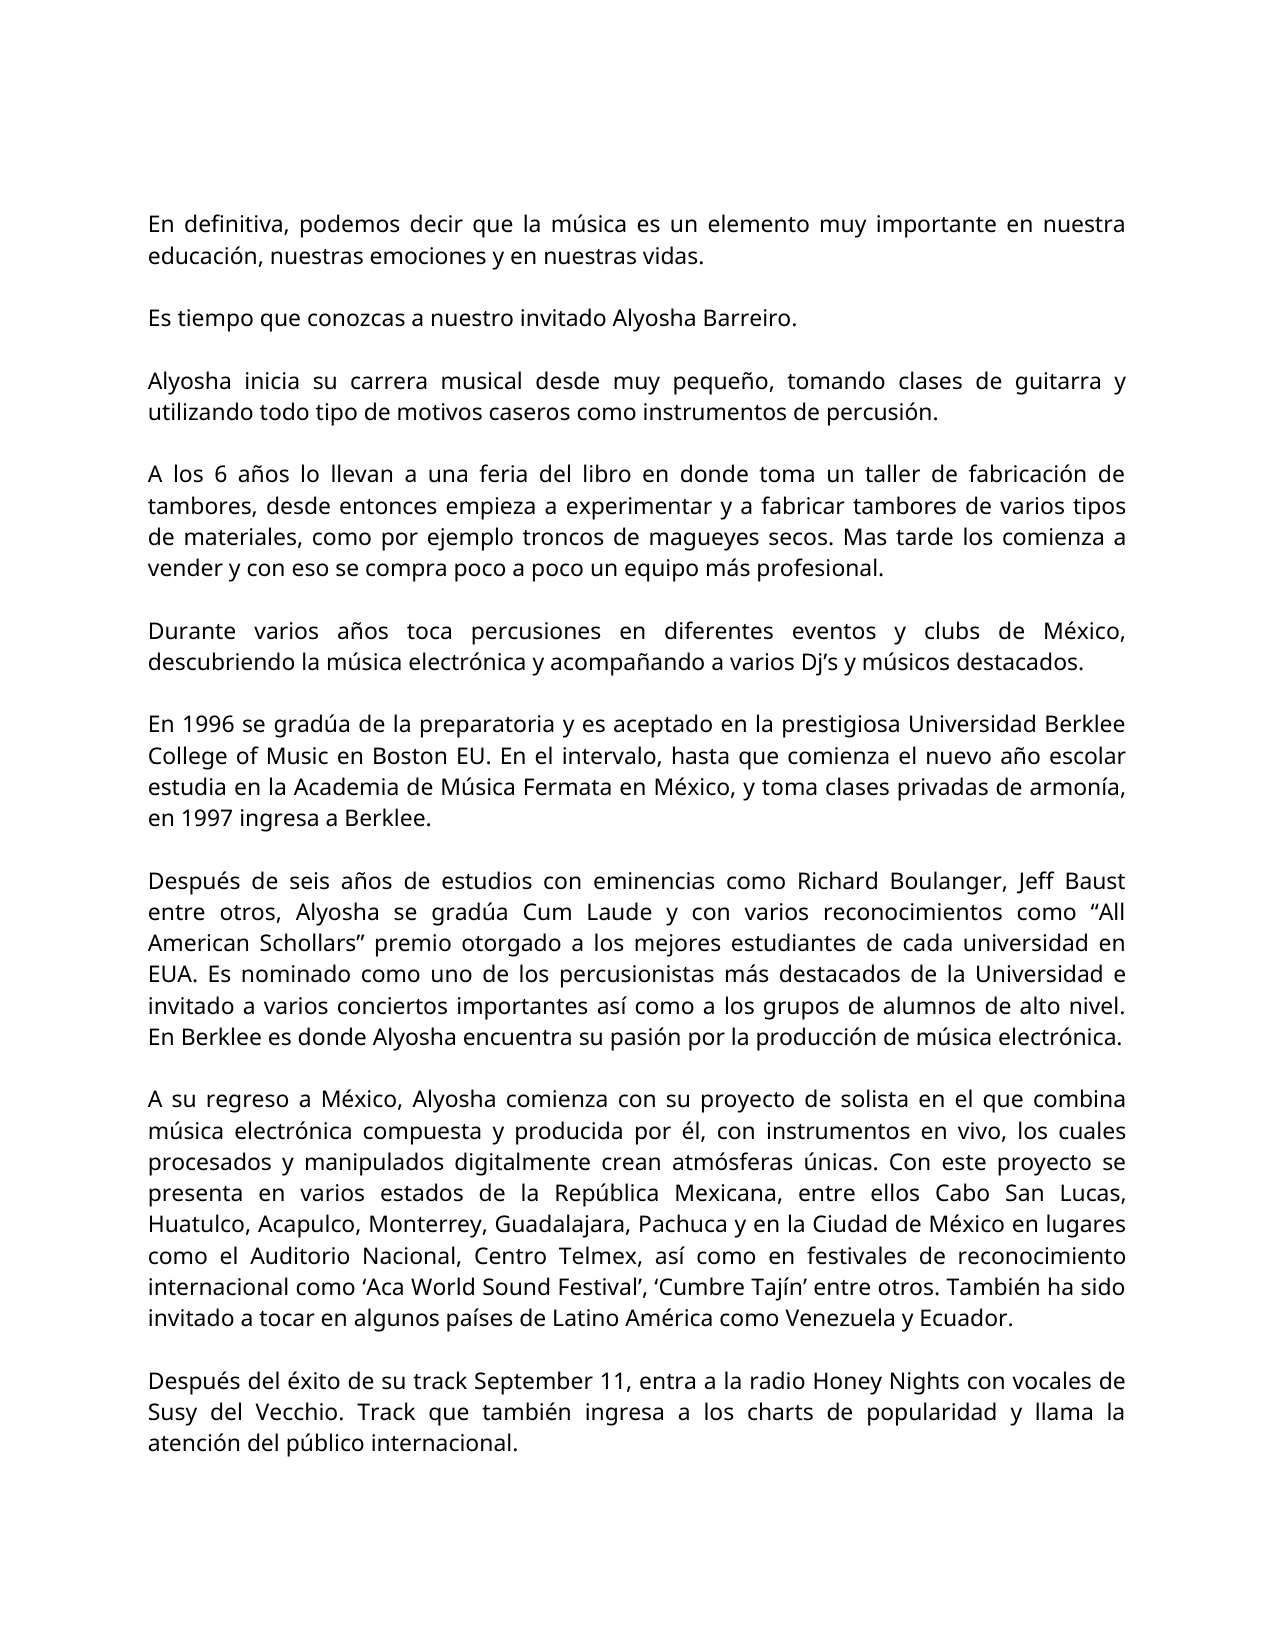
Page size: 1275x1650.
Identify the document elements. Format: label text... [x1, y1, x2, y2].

text Después de seis años de estudios con eminencias como Richard Boulanger, Jeff Baust entre otros, Alyosha se gradúa Cum Laude y con varios reconocimientos como “All American Schollars” premio otorgado a los mejores estudiantes de cada universidad en EUA. Es nominado como uno de los percusionistas más destacados de la Universidad e invitado a varios conciertos importantes así como a los grupos de alumnos de alto nivel. En Berklee es donde Alyosha encuentra su pasión por la producción de música electrónica. [148, 865, 1127, 1052]
text A los 6 años lo llevan a una feria del libro en donde toma un taller de fabricación de tambores, desde entonces empieza a experimentar y a fabricar tambores de varios tipos de materiales, como por ejemplo troncos de magueyes secos. Mas tarde los comienza a vender y con eso se compra poco a poco un equipo más profesional. [148, 458, 1127, 583]
text A su regreso a México, Alyosha comienza con su proyecto de solista en el que combina música electrónica compuesta y producida por él, con instrumentos en vivo, los cuales procesados y manipulados digitalmente crean atmósferas únicas. Con este proyecto se presenta en varios estados de la República Mexicana, entre ellos Cabo San Lucas, Huatulco, Acapulco, Monterrey, Guadalajara, Pachuca y en la Ciudad de México en lugares como el Auditorio Nacional, Centro Telmex, así como en festivales de reconocimiento internacional como ‘Aca World Sound Festival’, ‘Cumbre Tajín’ entre otros. También ha sido invitado a tocar en algunos países de Latino América como Venezuela y Ecuador. [148, 1083, 1127, 1333]
text En 1996 se gradúa de la preparatoria y es aceptado en la prestigiosa Universidad Berklee College of Music en Boston EU. En el intervalo, hasta que comienza el nuevo año escolar estudia en la Academia de Música Fermata en México, y toma clases privadas de armonía, en 1997 ingresa a Berklee. [148, 708, 1127, 833]
text Es tiempo que conozcas a nuestro invitado Alyosha Barreiro. [148, 302, 1127, 333]
text Después del éxito de su track September 11, entra a la radio Honey Nights con vocales de Susy del Vecchio. Track que también ingresa a los charts de popularidad y llama la atención del público internacional. [148, 1365, 1127, 1458]
text Alyosha inicia su carrera musical desde muy pequeño, tomando clases de guitarra y utilizando todo tipo de motivos caseros como instrumentos de percusión. [148, 365, 1127, 427]
text En definitiva, podemos decir que la música es un elemento muy importante en nuestra educación, nuestras emociones y en nuestras vidas. [148, 208, 1127, 271]
text Durante varios años toca percusiones en diferentes eventos y clubs de México, descubriendo la música electrónica y acompañando a varios Dj’s y músicos destacados. [148, 615, 1127, 677]
